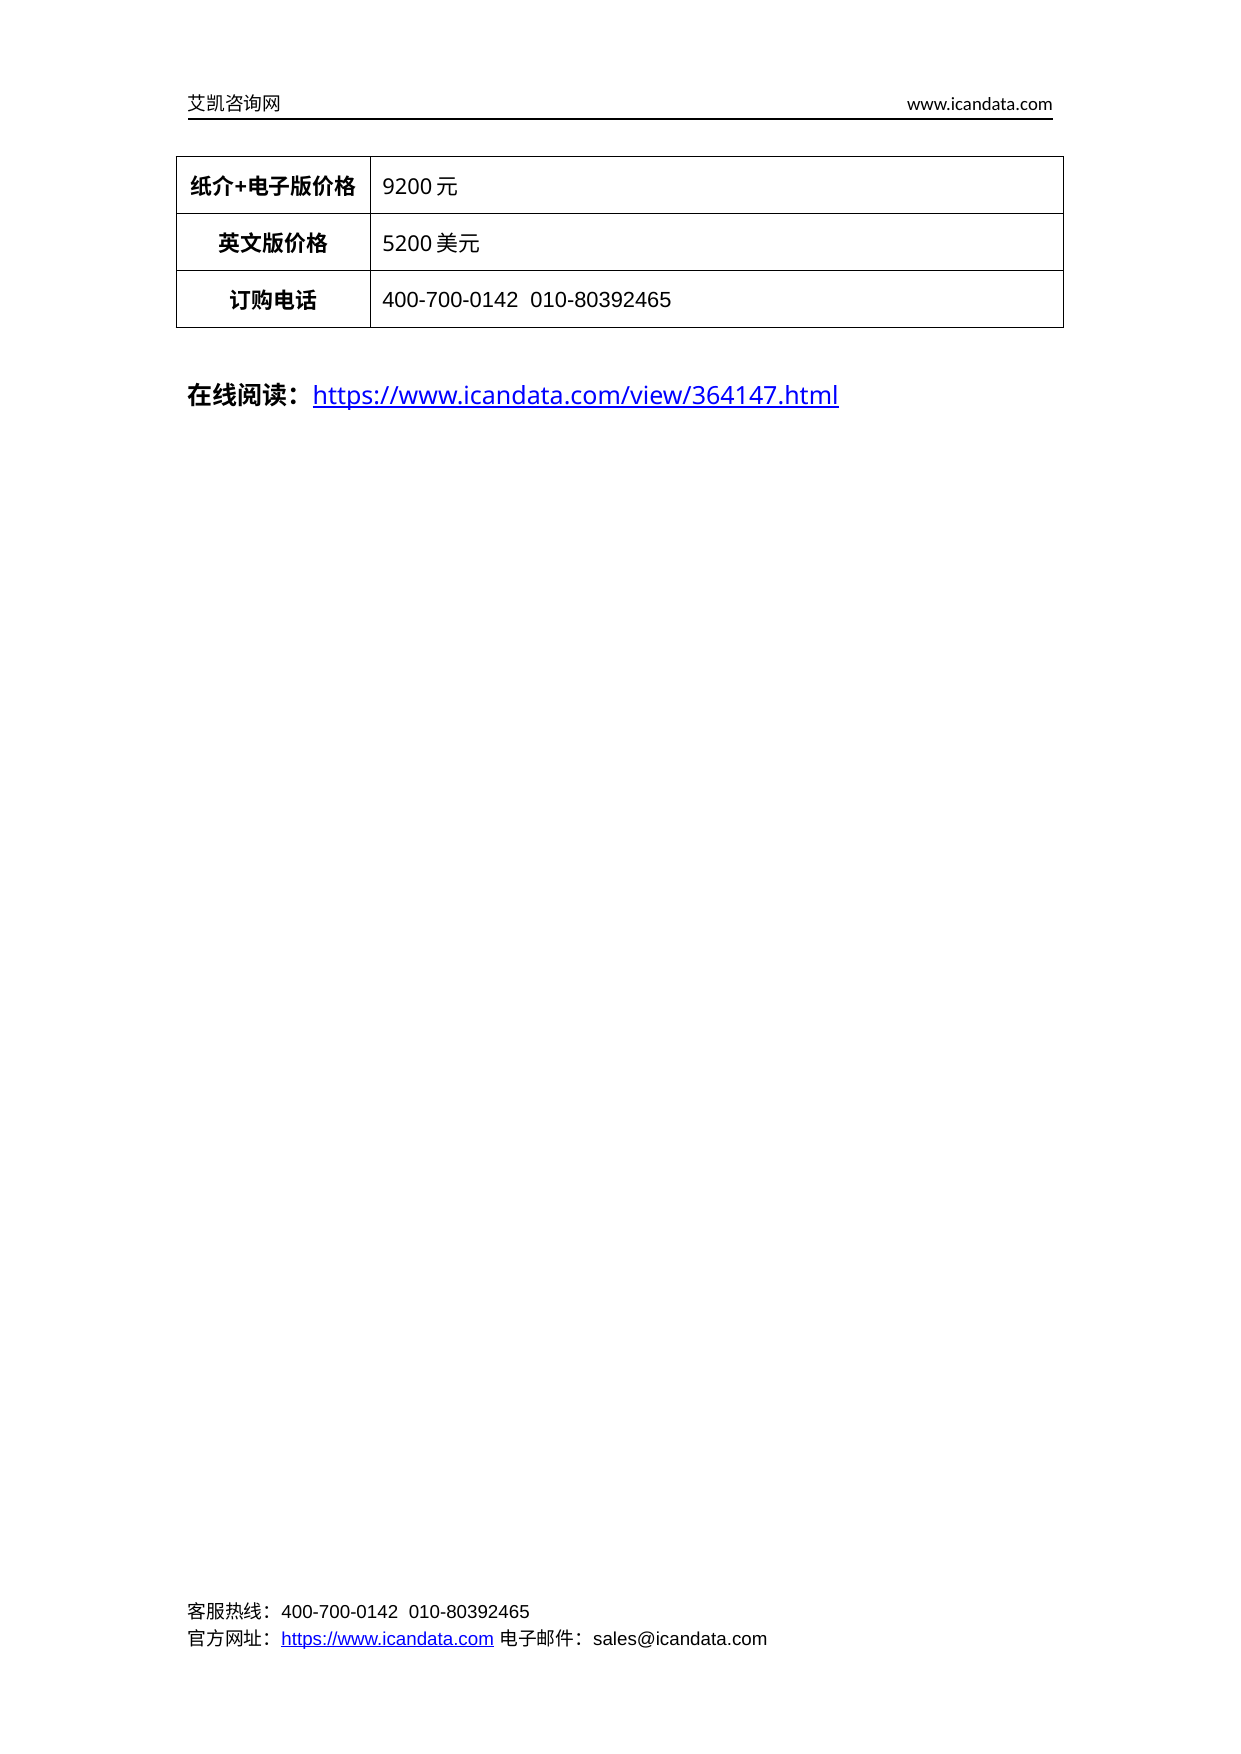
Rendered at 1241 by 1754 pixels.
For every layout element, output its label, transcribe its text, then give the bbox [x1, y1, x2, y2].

table_cell 纸介+电子版价格 [177, 157, 370, 213]
table_cell 5200美元 [371, 214, 1063, 270]
table_cell 9200元 [371, 157, 1063, 213]
table_cell 英文版价格 [177, 214, 370, 270]
text 在线阅读：https://www.icandata.com/view/364147.html [187, 361, 1053, 426]
table_cell 订购电话 [177, 271, 370, 327]
table_cell 400-700-0142 010-80392465 [371, 271, 1063, 327]
